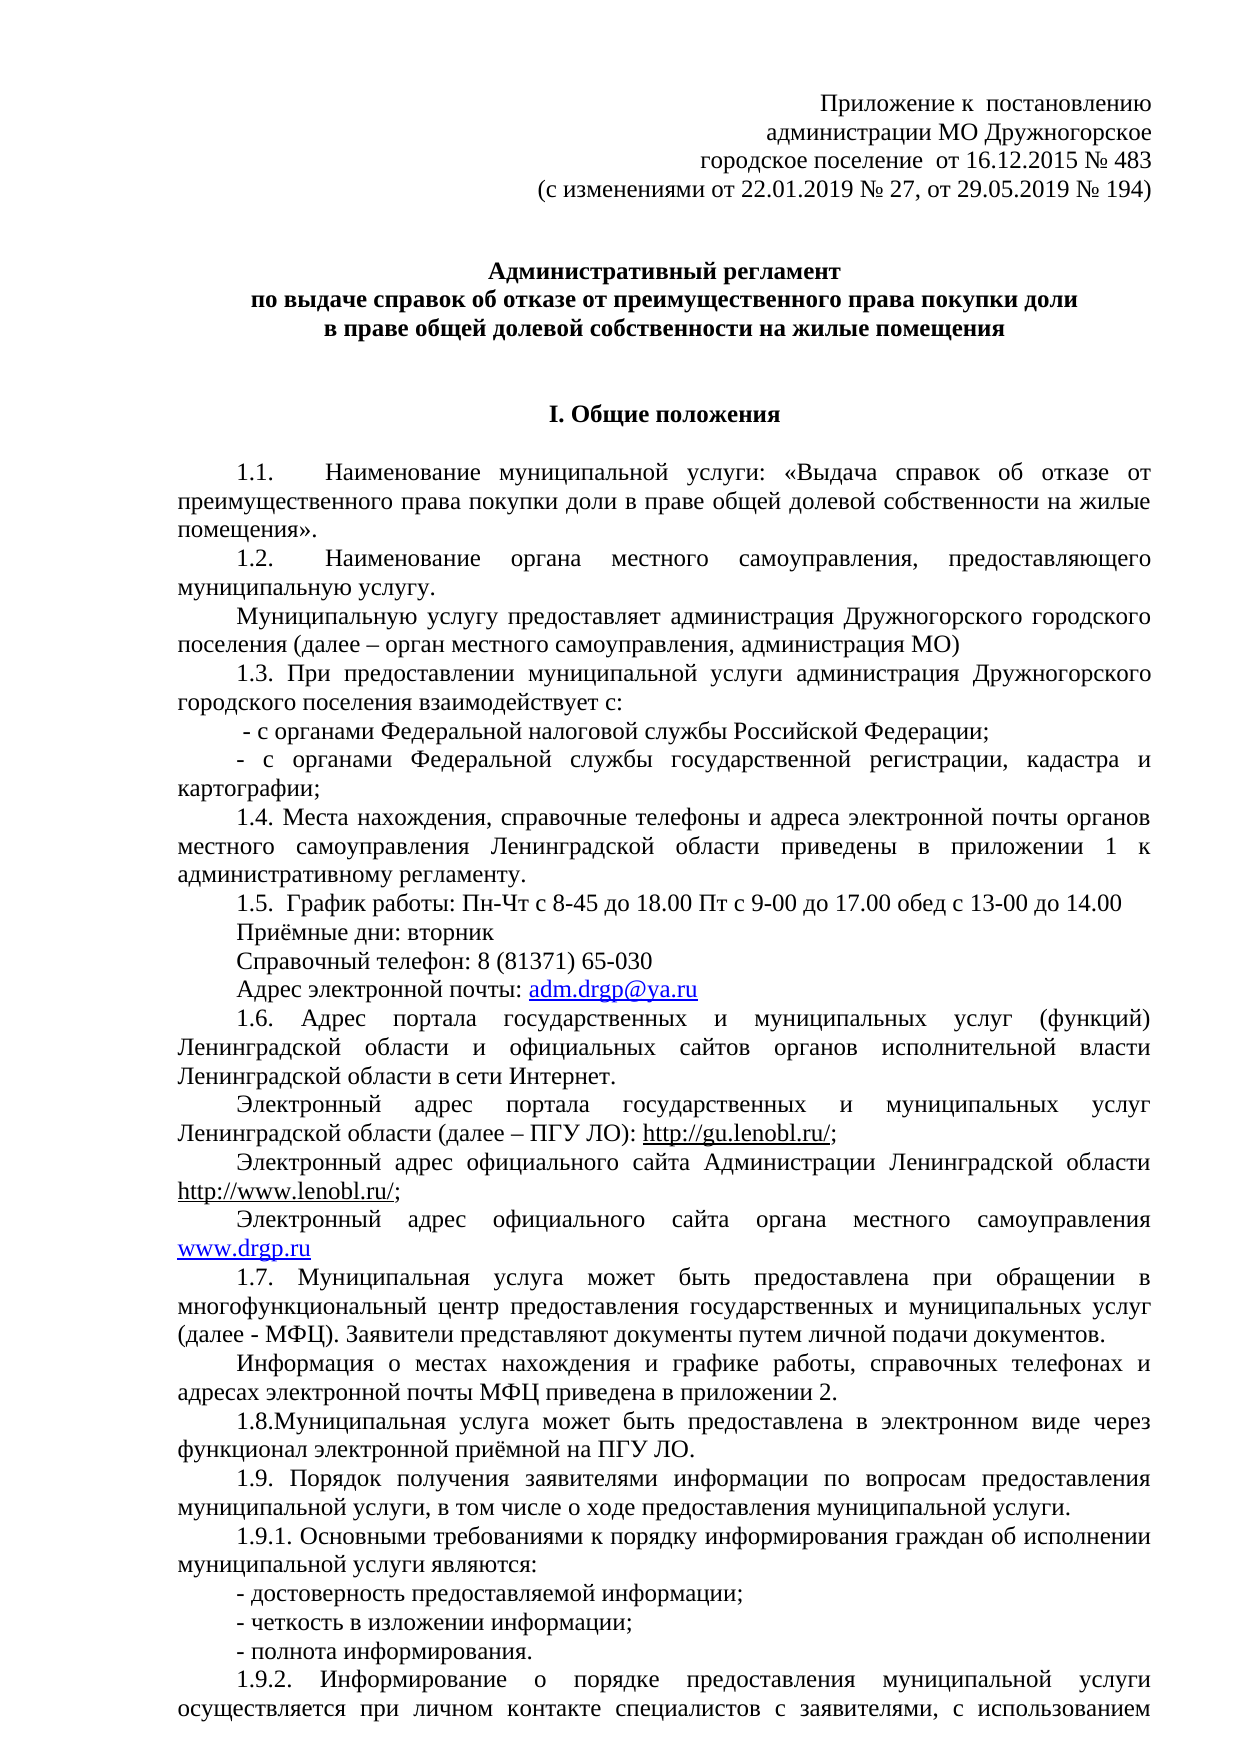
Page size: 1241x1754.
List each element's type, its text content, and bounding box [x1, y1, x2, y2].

text - с органами Федеральной налоговой службы Российской Федерации; [177, 716, 1152, 744]
text Электронный адрес портала государственных и муниципальных услуг Ленинградской области (далее – ПГУ ЛО): http://gu.lenobl.ru/; [177, 1089, 1152, 1147]
text 1.9.1. Основными требованиями к порядку информирования граждан об исполнении муниципальной услуги являются: [177, 1521, 1152, 1578]
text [177, 1664, 1152, 1722]
title администрации МО Дружногорское [177, 117, 1152, 145]
text Электронный адрес официального сайта Администрации Ленинградской области http://www.lenobl.ru/; [177, 1147, 1152, 1204]
list Наименование муниципальной услуги: «Выдача справок об отказе от преимущественного права покупки доли в праве общей долевой собственности на жилые помещения». [177, 457, 1152, 543]
text Информация о местах нахождения и графике работы, справочных телефонах и адресах электронной почты МФЦ приведена в приложении 2. [177, 1348, 1152, 1406]
text Административный регламент [177, 256, 1152, 284]
text Приёмные дни: вторник [177, 917, 1152, 946]
text 1.8.Муниципальная услуга может быть предоставлена в электронном виде через функционал электронной приёмной на ПГУ ЛО. [177, 1406, 1152, 1463]
title (с изменениями от 22.01.2019 № 27, от 29.05.2019 № 194) [177, 174, 1152, 203]
text I. Общие положения [177, 399, 1152, 428]
list Муниципальную услугу предоставляет администрация Дружногорского городского поселения (далее – орган местного самоуправления, администрация МО) [177, 601, 1152, 658]
text - с органами Федеральной службы государственной регистрации, кадастра и картографии; [177, 744, 1152, 802]
text по выдаче справок об отказе от преимущественного права покупки доли [177, 284, 1152, 313]
text 1.3. При предоставлении муниципальной услуги администрация Дружногорского городского поселения взаимодействует с: [177, 658, 1152, 716]
title городское поселение от 16.12.2015 № 483 [177, 145, 1152, 174]
text Электронный адрес официального сайта органа местного самоуправления www.drgp.ru [177, 1204, 1152, 1262]
text Справочный телефон: 8 (81371) 65-030 [177, 946, 1152, 974]
text - четкость в изложении информации; [177, 1607, 1152, 1636]
text 1.7. Муниципальная услуга может быть предоставлена при обращении в многофункциональный центр предоставления государственных и муниципальных услуг (далее - МФЦ). Заявители представляют документы путем личной подачи документов. [177, 1262, 1152, 1348]
text - достоверность предоставляемой информации; [177, 1578, 1152, 1607]
list Наименование органа местного самоуправления, предоставляющего муниципальную услугу. [177, 543, 1152, 601]
text 1.6. Адрес портала государственных и муниципальных услуг (функций) Ленинградской области и официальных сайтов органов исполнительной власти Ленинградской области в сети Интернет. [177, 1003, 1152, 1089]
title Приложение к постановлению [177, 88, 1152, 117]
text - полнота информирования. [177, 1636, 1152, 1664]
text в праве общей долевой собственности на жилые помещения [177, 313, 1152, 342]
text 1.4. Места нахождения, справочные телефоны и адреса электронной почты органов местного самоуправления Ленинградской области приведены в приложении 1 к административному регламенту. [177, 802, 1152, 888]
text 1.5. График работы: Пн-Чт с 8-45 до 18.00 Пт с 9-00 до 17.00 обед с 13-00 до 14.00 [177, 888, 1152, 917]
text 1.9. Порядок получения заявителями информации по вопросам предоставления муниципальной услуги, в том числе о ходе предоставления муниципальной услуги. [177, 1463, 1152, 1521]
text Адрес электронной почты: adm.drgp@ya.ru [177, 974, 1152, 1003]
